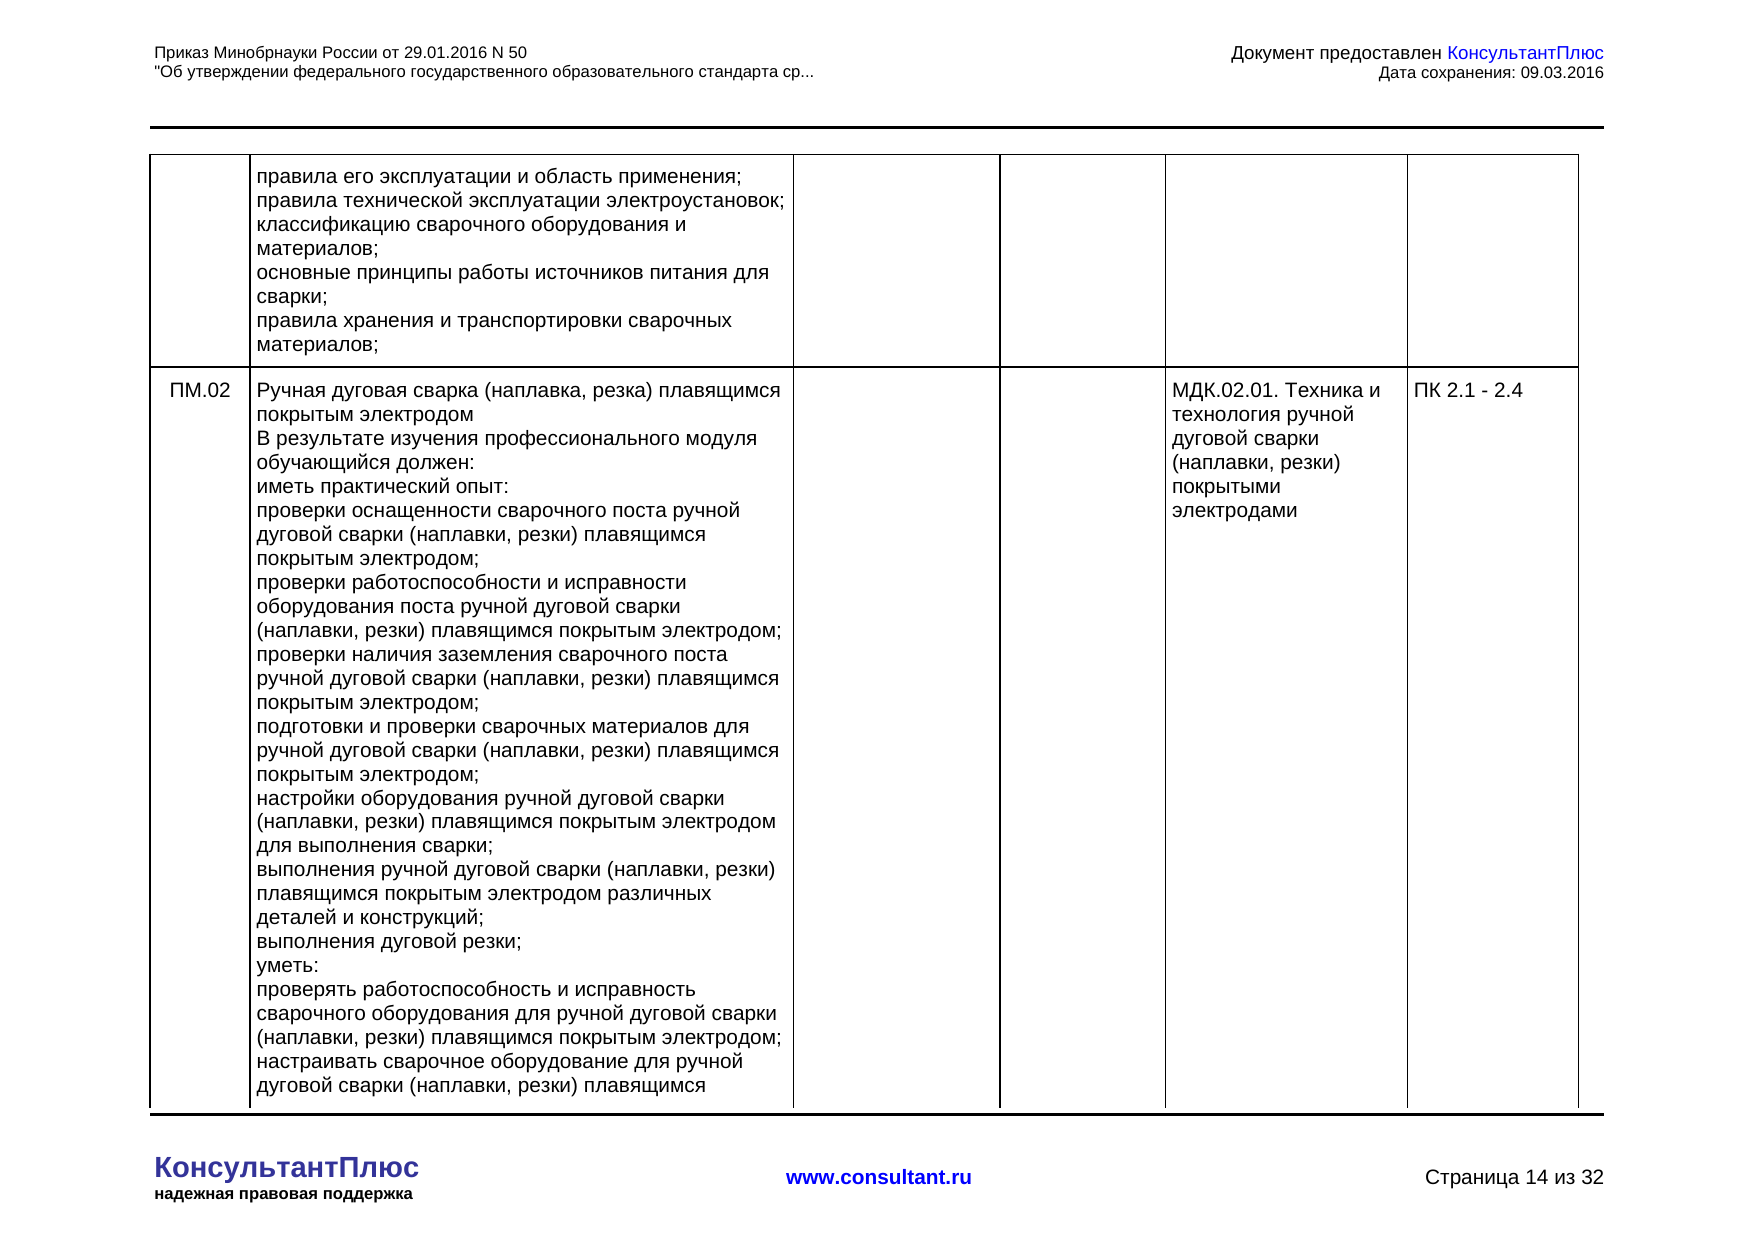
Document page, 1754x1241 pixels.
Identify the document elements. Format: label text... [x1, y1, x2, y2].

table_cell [251, 155, 793, 366]
table_cell [151, 155, 249, 366]
table_cell [1001, 155, 1165, 366]
table_cell ПК 2.1 - 2.4 [1408, 368, 1578, 1107]
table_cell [1166, 368, 1407, 1107]
table_cell [1408, 155, 1578, 366]
table_cell [1166, 155, 1407, 366]
table_cell [794, 368, 999, 1107]
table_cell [251, 368, 793, 1107]
table_cell ПМ.02 [151, 368, 249, 1107]
table_cell [1001, 368, 1165, 1107]
table_cell [794, 155, 999, 366]
